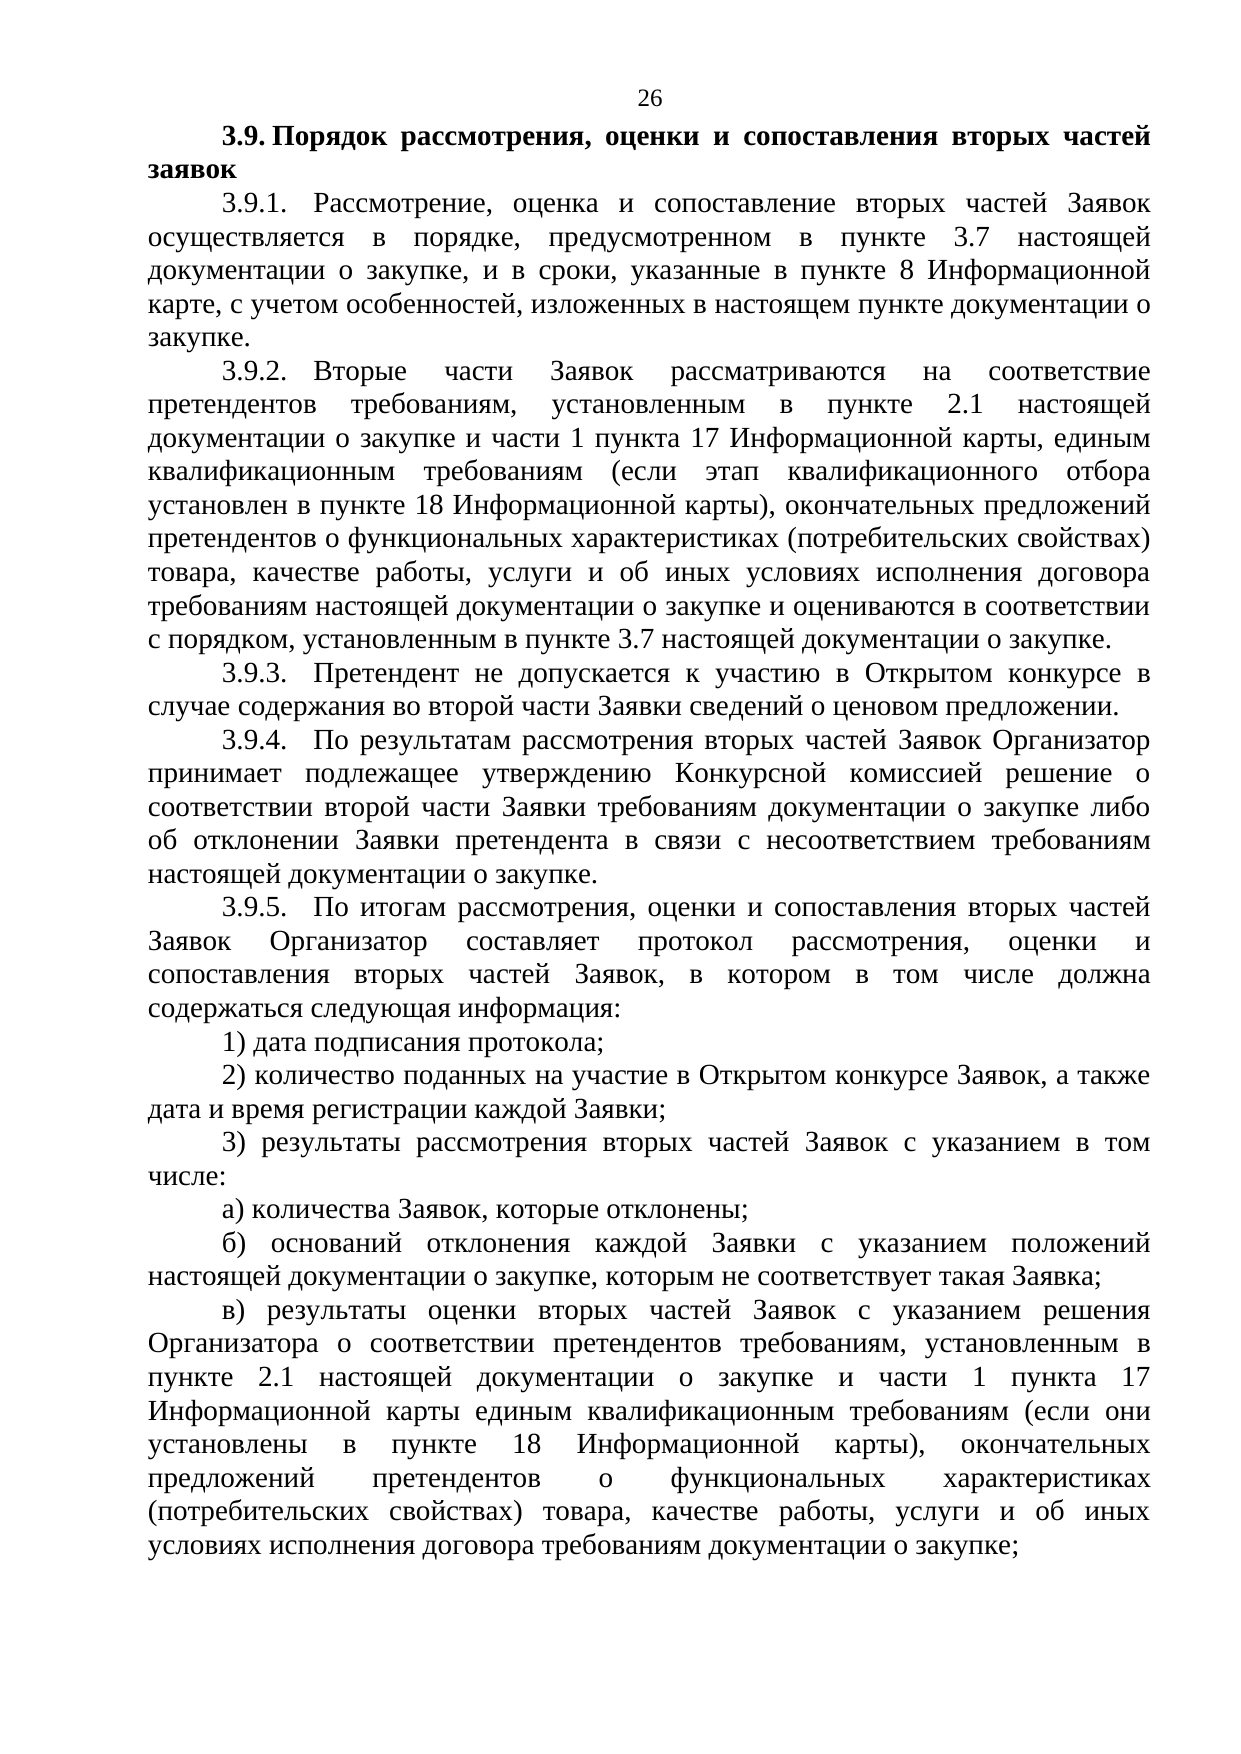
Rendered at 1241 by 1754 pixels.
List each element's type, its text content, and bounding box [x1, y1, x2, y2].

list По результатам рассмотрения вторых частей Заявок Организатор принимает подлежащее утверждению Конкурсной комиссией решение о соответствии второй части Заявки требованиям документации о закупке либо об отклонении Заявки претендента в связи с несоответствием требованиям настоящей документации о закупке. [148, 722, 1152, 889]
list Вторые части Заявок рассматриваются на соответствие претендентов требованиям, установленным в пункте 2.1 настоящей документации о закупке и части 1 пункта 17 Информационной карты, единым квалификационным требованиям (если этап квалификационного отбора установлен в пункте 18 Информационной карты), окончательных предложений претендентов о функциональных характеристиках (потребительских свойствах) товара, качестве работы, услуги и об иных условиях исполнения договора требованиям настоящей документации о закупке и оцениваются в соответствии с порядком, установленным в пункте 3.7 настоящей документации о закупке. [148, 353, 1152, 655]
list Рассмотрение, оценка и сопоставление вторых частей Заявок осуществляется в порядке, предусмотренном в пункте 3.7 настоящей документации о закупке, и в сроки, указанные в пункте 8 Информационной карте, с учетом особенностей, изложенных в настоящем пункте документации о закупке. [148, 185, 1152, 353]
list Порядок рассмотрения, оценки и сопоставления вторых частей заявок [148, 118, 1152, 185]
list По итогам рассмотрения, оценки и сопоставления вторых частей Заявок Организатор составляет протокол рассмотрения, оценки и сопоставления вторых частей Заявок, в котором в том числе должна содержаться следующая информация: [148, 889, 1152, 1024]
text б) оснований отклонения каждой Заявки с указанием положений настоящей документации о закупке, которым не соответствует такая Заявка; [148, 1225, 1152, 1292]
text 2) количество поданных на участие в Открытом конкурсе Заявок, а также дата и время регистрации каждой Заявки; [148, 1057, 1152, 1124]
text 1) дата подписания протокола; [148, 1024, 1152, 1057]
text а) количества Заявок, которые отклонены; [148, 1191, 1152, 1225]
list Претендент не допускается к участию в Открытом конкурсе в случае содержания во второй части Заявки сведений о ценовом предложении. [148, 655, 1152, 722]
text в) результаты оценки вторых частей Заявок с указанием решения Организатора о соответствии претендентов требованиям, установленным в пункте 2.1 настоящей документации о закупке и части 1 пункта 17 Информационной карты единым квалификационным требованиям (если они установлены в пункте 18 Информационной карты), окончательных предложений претендентов о функциональных характеристиках (потребительских свойствах) товара, качестве работы, услуги и об иных условиях исполнения договора требованиям документации о закупке; [148, 1292, 1152, 1560]
text 3) результаты рассмотрения вторых частей Заявок с указанием в том числе: [148, 1124, 1152, 1191]
